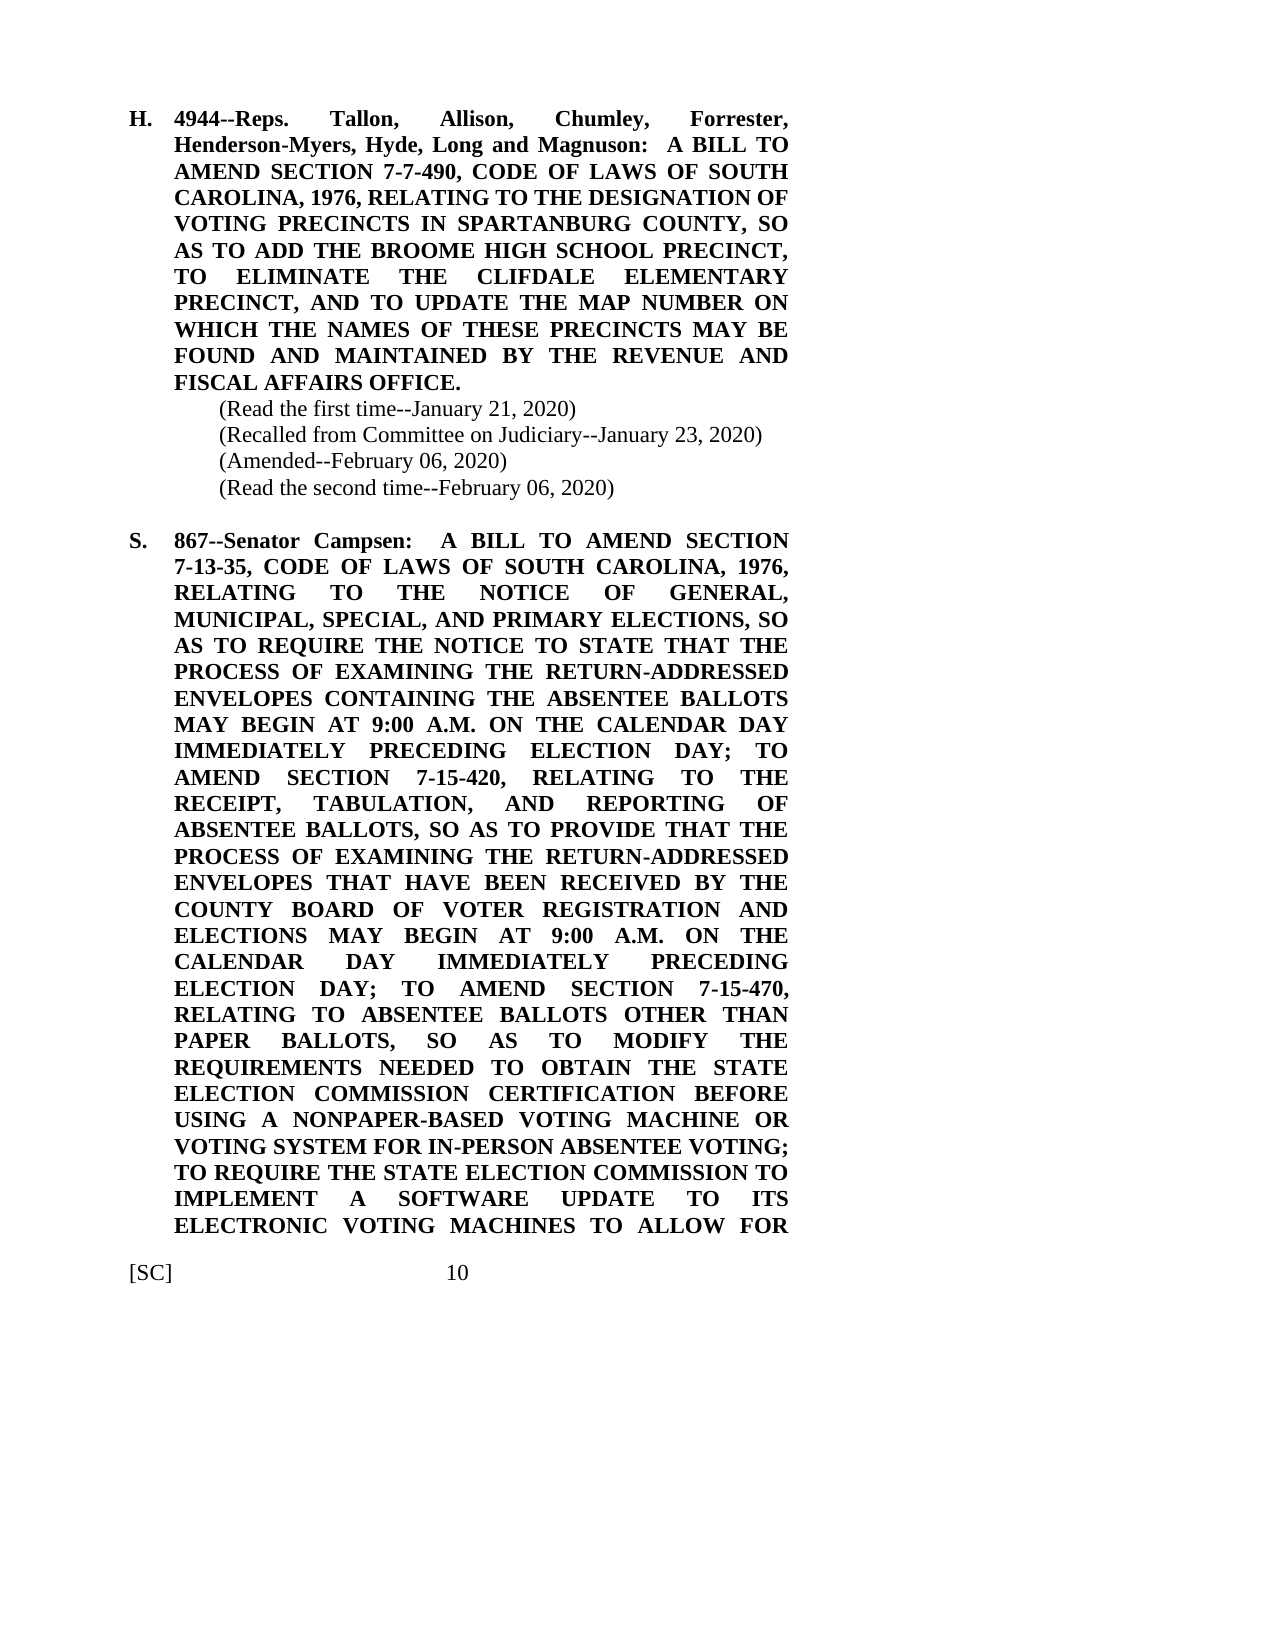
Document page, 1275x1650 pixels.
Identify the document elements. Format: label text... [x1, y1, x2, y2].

text (Amended--February 06, 2020) [219, 448, 789, 474]
text (Read the first time--January 21, 2020) [219, 395, 789, 421]
title H. 4944--Reps. Tallon, Allison, Chumley, Forrester, Henderson-Myers, Hyde, Long and Magnuson: A BILL TO AMEND SECTION 7-7-490, CODE OF LAWS OF SOUTH CAROLINA, 1976, RELATING TO THE DESIGNATION OF VOTING PRECINCTS IN SPARTANBURG COUNTY, SO AS TO ADD THE BROOME HIGH SCHOOL PRECINCT, TO ELIMINATE THE CLIFDALE ELEMENTARY PRECINCT, AND TO UPDATE THE MAP NUMBER ON WHICH THE NAMES OF THESE PRECINCTS MAY BE FOUND AND MAINTAINED BY THE REVENUE AND FISCAL AFFAIRS OFFICE. [129, 105, 789, 395]
text (Recalled from Committee on Judiciary--January 23, 2020) [219, 421, 789, 448]
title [129, 527, 789, 1238]
text (Read the second time--February 06, 2020) [219, 474, 789, 500]
